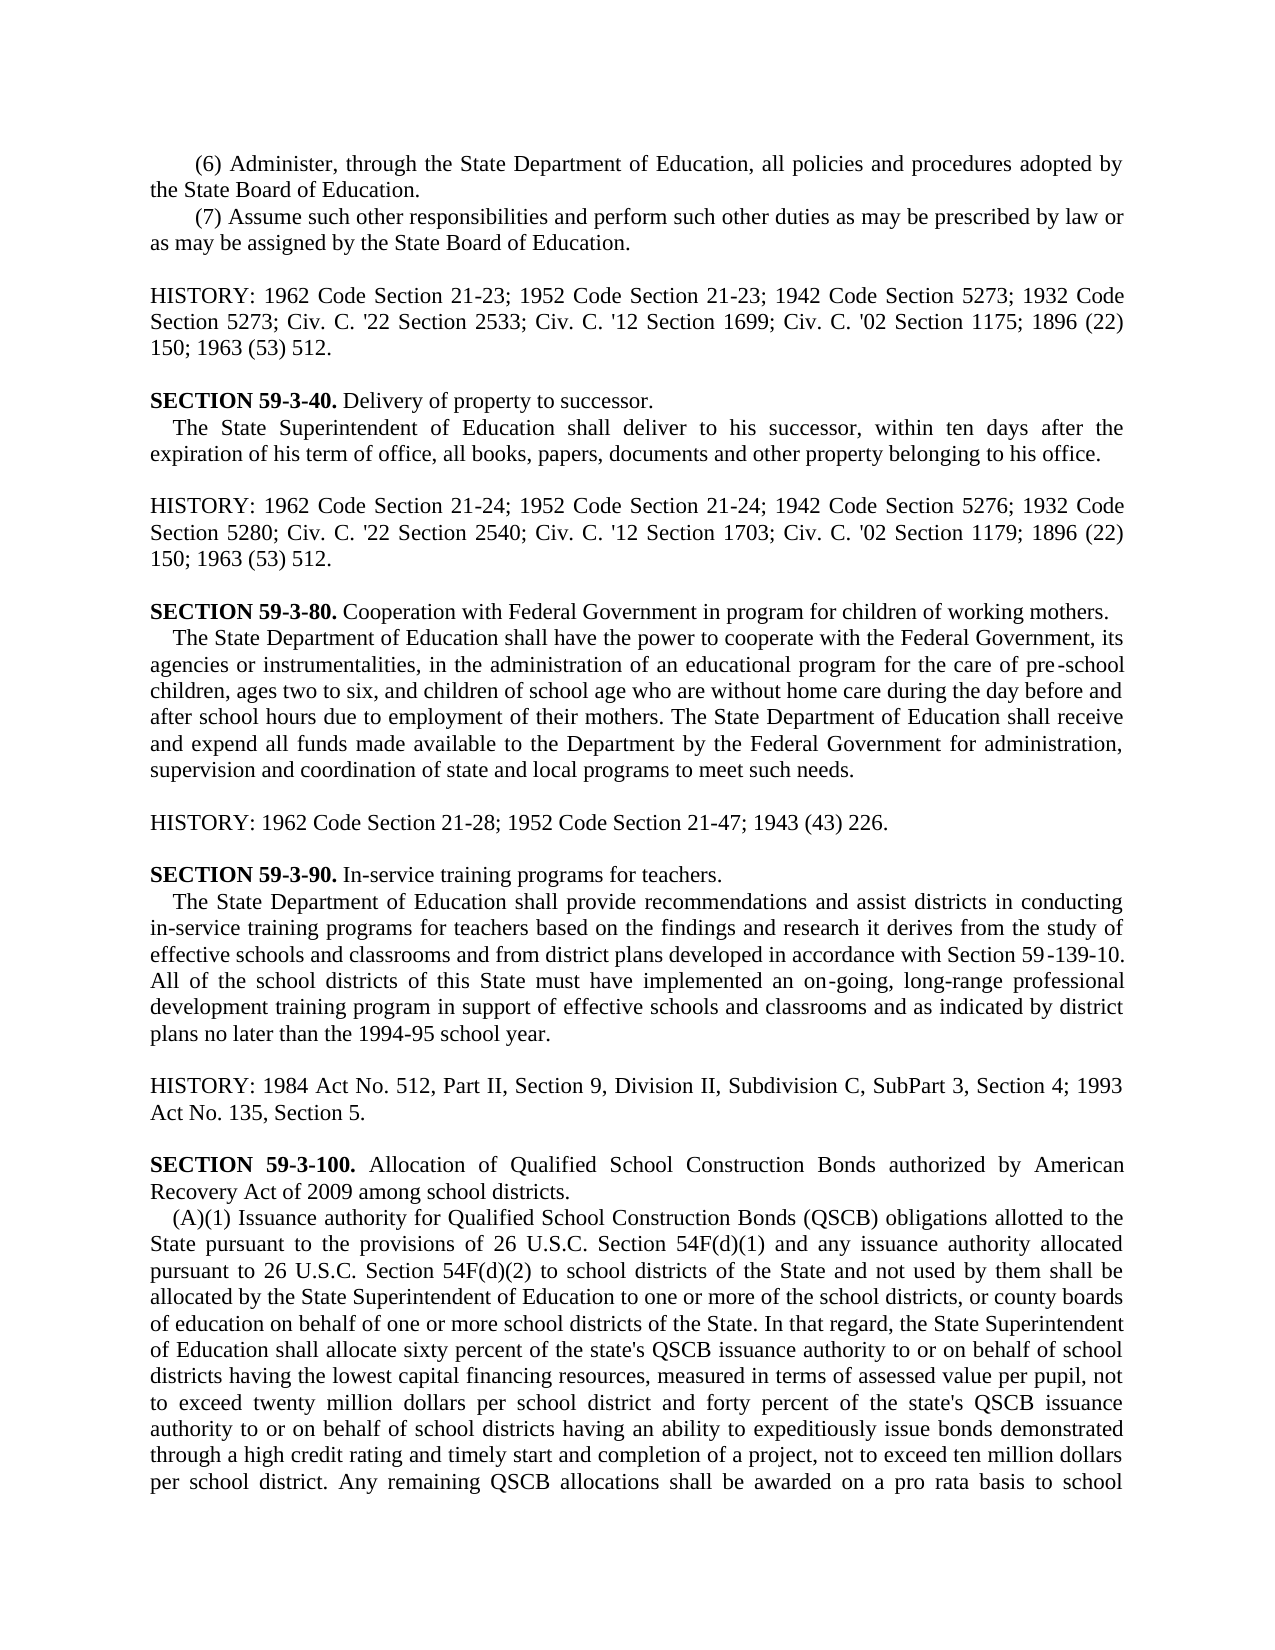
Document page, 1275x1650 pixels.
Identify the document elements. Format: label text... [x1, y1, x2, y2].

text The State Department of Education shall provide recommendations and assist districts in conducting in-service training programs for teachers based on the findings and research it derives from the study of effective schools and classrooms and from district plans developed in accordance with Section 59-139-10. All of the school districts of this State must have implemented an on-going, long-range professional development training program in support of effective schools and classrooms and as indicated by district plans no later than the 1994-95 school year. [150, 888, 1125, 1046]
text HISTORY: 1962 Code Section 21-24; 1952 Code Section 21-24; 1942 Code Section 5276; 1932 Code Section 5280; Civ. C. '22 Section 2540; Civ. C. '12 Section 1703; Civ. C. '02 Section 1179; 1896 (22) 150; 1963 (53) 512. [150, 493, 1125, 572]
text SECTION 59-3-80. Cooperation with Federal Government in program for children of working mothers. [150, 598, 1125, 624]
text The State Superintendent of Education shall deliver to his successor, within ten days after the expiration of his term of office, all books, papers, documents and other property belonging to his office. [150, 413, 1125, 466]
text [150, 1204, 1125, 1494]
text SECTION 59-3-90. In-service training programs for teachers. [150, 862, 1125, 888]
text SECTION 59-3-40. Delivery of property to successor. [150, 387, 1125, 413]
text HISTORY: 1962 Code Section 21-23; 1952 Code Section 21-23; 1942 Code Section 5273; 1932 Code Section 5273; Civ. C. '22 Section 2533; Civ. C. '12 Section 1699; Civ. C. '02 Section 1175; 1896 (22) 150; 1963 (53) 512. [150, 282, 1125, 361]
text The State Department of Education shall have the power to cooperate with the Federal Government, its agencies or instrumentalities, in the administration of an educational program for the care of pre-school children, ages two to six, and children of school age who are without home care during the day before and after school hours due to employment of their mothers. The State Department of Education shall receive and expend all funds made available to the Department by the Federal Government for administration, supervision and coordination of state and local programs to meet such needs. [150, 624, 1125, 782]
text SECTION 59-3-100. Allocation of Qualified School Construction Bonds authorized by American Recovery Act of 2009 among school districts. [150, 1151, 1125, 1204]
text HISTORY: 1984 Act No. 512, Part II, Section 9, Division II, Subdivision C, SubPart 3, Section 4; 1993 Act No. 135, Section 5. [150, 1072, 1125, 1125]
text (6) Administer, through the State Department of Education, all policies and procedures adopted by the State Board of Education. [150, 150, 1125, 203]
text (7) Assume such other responsibilities and perform such other duties as may be prescribed by law or as may be assigned by the State Board of Education. [150, 203, 1125, 255]
text HISTORY: 1962 Code Section 21-28; 1952 Code Section 21-47; 1943 (43) 226. [150, 809, 1125, 835]
